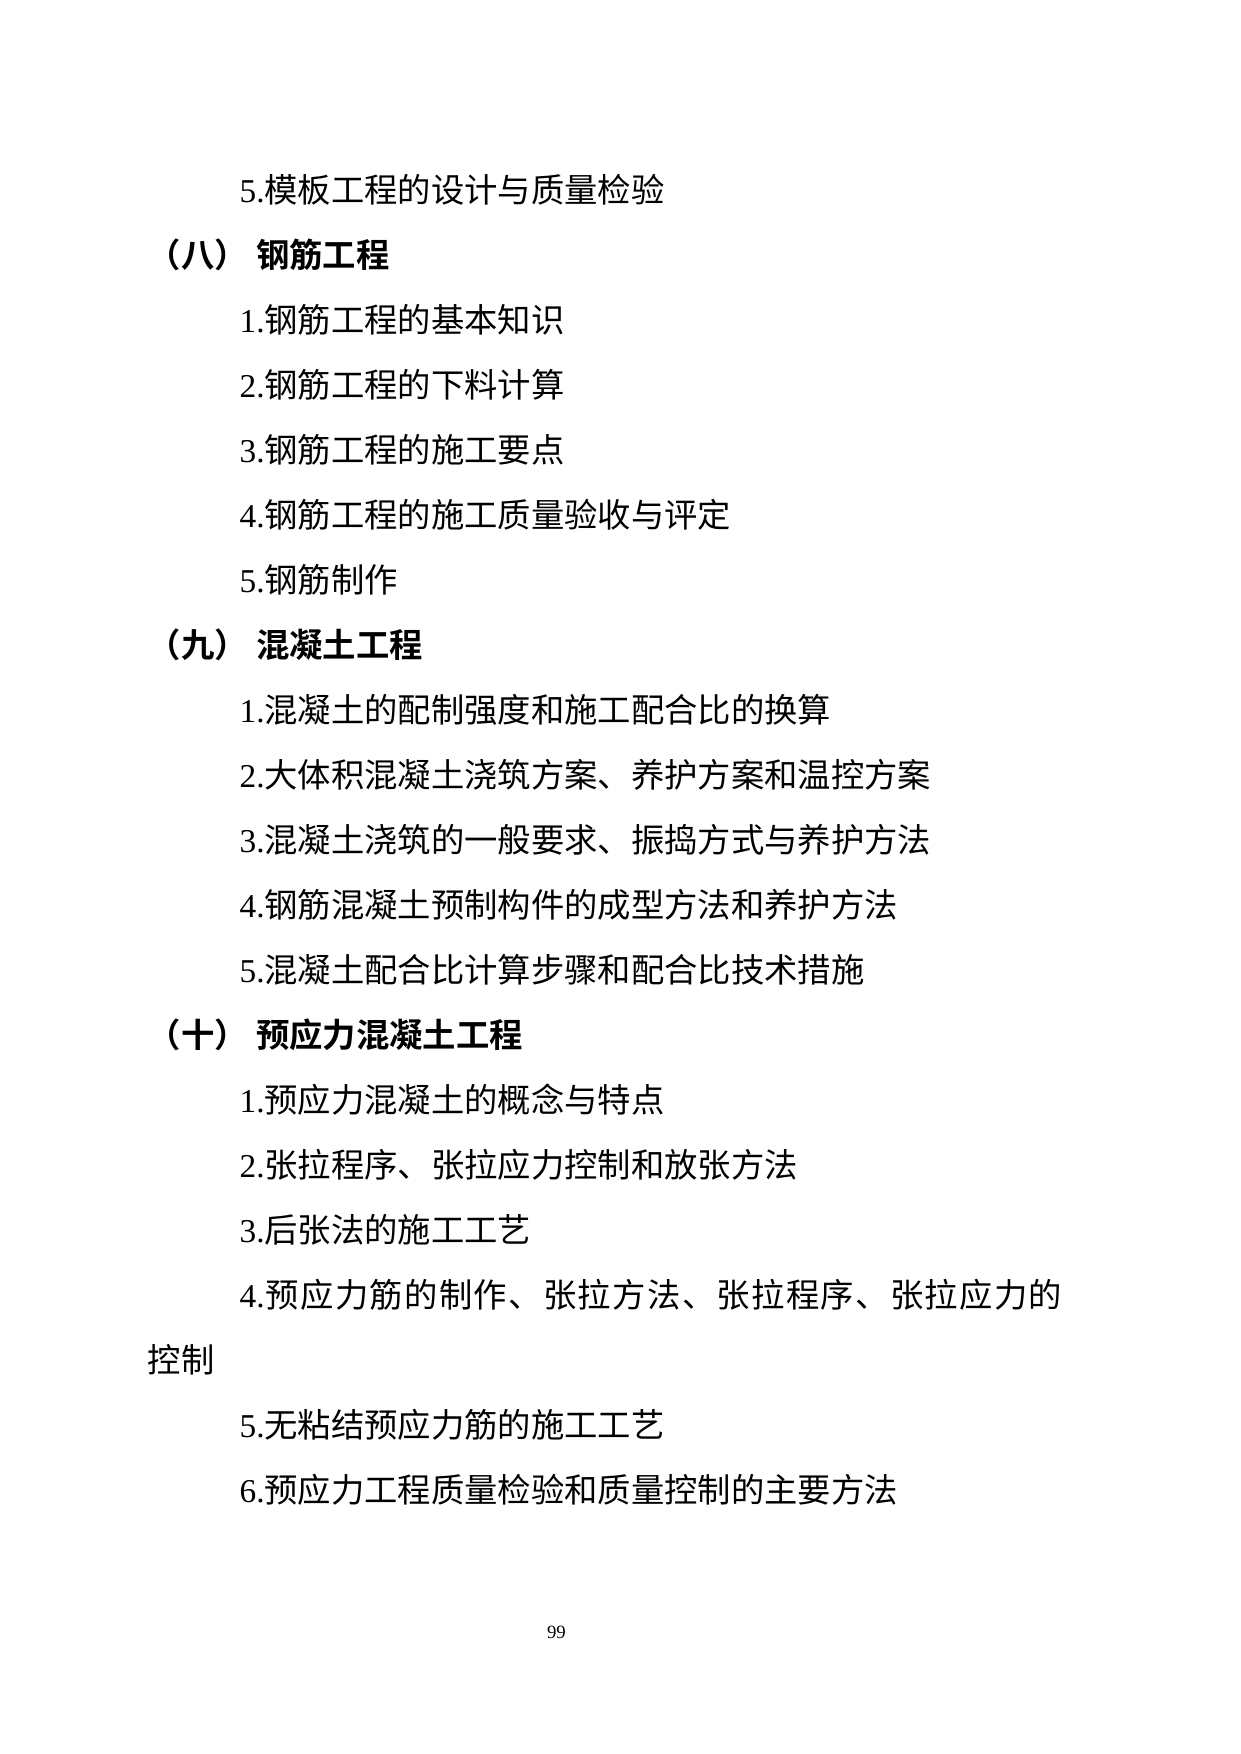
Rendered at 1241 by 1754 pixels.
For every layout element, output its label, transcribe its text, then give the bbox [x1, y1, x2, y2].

text 5.混凝土配合比计算步骤和配合比技术措施 [148, 935, 1063, 1000]
text 1.钢筋工程的基本知识 [148, 285, 1063, 350]
text 4.预应力筋的制作、张拉方法、张拉程序、张拉应力的控制 [148, 1260, 1063, 1390]
text 2.张拉程序、张拉应力控制和放张方法 [148, 1130, 1063, 1195]
text 3.钢筋工程的施工要点 [148, 415, 1063, 480]
text 3.后张法的施工工艺 [148, 1195, 1063, 1260]
text 1.混凝土的配制强度和施工配合比的换算 [148, 675, 1063, 740]
text 2.钢筋工程的下料计算 [148, 350, 1063, 415]
subtitle 预应力混凝土工程 [148, 1000, 1063, 1065]
subtitle 混凝土工程 [148, 610, 1063, 675]
text 4.钢筋混凝土预制构件的成型方法和养护方法 [148, 870, 1063, 935]
text 2.大体积混凝土浇筑方案、养护方案和温控方案 [148, 740, 1063, 805]
subtitle 钢筋工程 [148, 220, 1063, 285]
text 5.模板工程的设计与质量检验 [148, 155, 1063, 220]
text 1.预应力混凝土的概念与特点 [148, 1065, 1063, 1130]
text 5.无粘结预应力筋的施工工艺 [148, 1390, 1063, 1455]
text 6.预应力工程质量检验和质量控制的主要方法 [148, 1455, 1063, 1520]
text 3.混凝土浇筑的一般要求、振捣方式与养护方法 [148, 805, 1063, 870]
text 4.钢筋工程的施工质量验收与评定 [148, 480, 1063, 545]
text 5.钢筋制作 [148, 545, 1063, 610]
